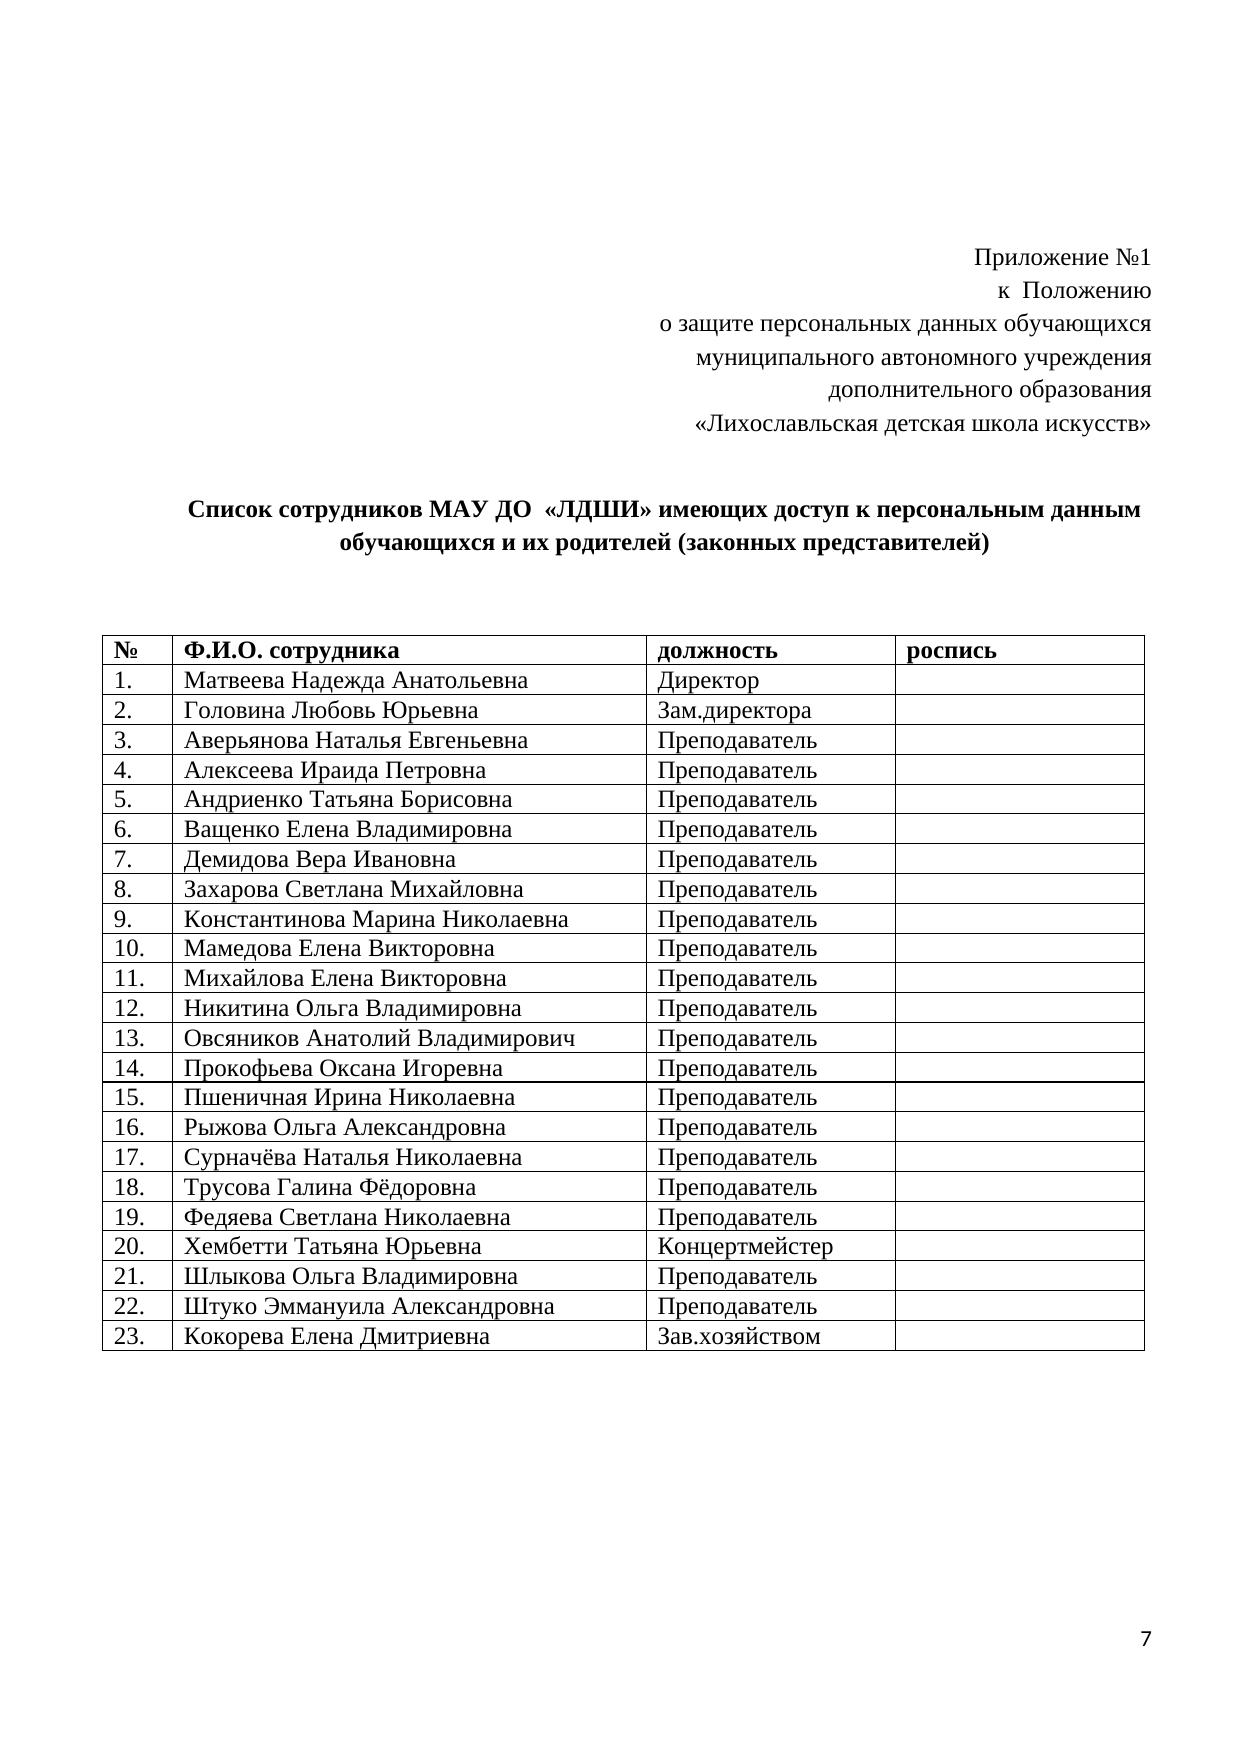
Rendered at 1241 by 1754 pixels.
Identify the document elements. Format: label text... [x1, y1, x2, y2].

table_cell 21. [103, 1261, 172, 1290]
table_cell [896, 1112, 1144, 1141]
table_cell Преподаватель [647, 934, 895, 962]
table_cell Хембетти Татьяна Юрьевна [173, 1231, 646, 1260]
table_cell 9. [103, 904, 172, 932]
table_cell Шлыкова Ольга Владимировна [173, 1261, 646, 1290]
table_cell Михайлова Елена Викторовна [173, 963, 646, 992]
table_cell 8. [103, 874, 172, 903]
table_cell Преподаватель [647, 1112, 895, 1141]
text «Лихославльская детская школа искусств» [177, 408, 1152, 436]
table_cell 20. [103, 1231, 172, 1260]
table_cell Директор [647, 665, 895, 694]
table_cell [896, 874, 1144, 903]
table_cell [896, 1321, 1144, 1349]
table_cell Прокофьева Оксана Игоревна [173, 1053, 646, 1081]
table_header роспись [896, 636, 1144, 664]
table_cell [896, 1231, 1144, 1260]
table_cell 1. [103, 665, 172, 694]
table_cell Преподаватель [647, 904, 895, 932]
table_cell Рыжова Ольга Александровна [173, 1112, 646, 1141]
table_cell Преподаватель [647, 1023, 895, 1052]
table_cell 2. [103, 695, 172, 724]
table_cell Преподаватель [647, 755, 895, 783]
table_cell [896, 963, 1144, 992]
table_cell Преподаватель [647, 1053, 895, 1081]
table_cell Преподаватель [647, 1202, 895, 1230]
table_cell Кокорева Елена Дмитриевна [173, 1321, 646, 1349]
table_cell Трусова Галина Фёдоровна [173, 1172, 646, 1201]
table_cell [896, 1023, 1144, 1052]
table_cell Мамедова Елена Викторовна [173, 934, 646, 962]
table_cell [896, 904, 1144, 932]
text Приложение №1 [177, 242, 1152, 271]
table_cell 18. [103, 1172, 172, 1201]
table_cell 17. [103, 1142, 172, 1171]
table_cell Концертмейстер [647, 1231, 895, 1260]
table_cell [896, 785, 1144, 813]
table_cell [896, 1291, 1144, 1320]
table_cell Преподаватель [647, 1172, 895, 1201]
table_cell [896, 993, 1144, 1022]
table_cell 13. [103, 1023, 172, 1052]
table_cell [896, 814, 1144, 843]
table_cell Андриенко Татьяна Борисовна [173, 785, 646, 813]
table_cell 4. [103, 755, 172, 783]
table_cell Преподаватель [647, 874, 895, 903]
table_cell Преподаватель [647, 1142, 895, 1171]
text о защите персональных данных обучающихся [177, 308, 1152, 337]
table_cell [896, 1142, 1144, 1171]
text дополнительного образования [177, 374, 1152, 403]
table_cell 10. [103, 934, 172, 962]
table_cell 5. [103, 785, 172, 813]
table_cell 16. [103, 1112, 172, 1141]
table_cell 3. [103, 725, 172, 754]
table_cell [896, 1053, 1144, 1081]
table_cell Зав.хозяйством [647, 1321, 895, 1349]
table_cell 12. [103, 993, 172, 1022]
table_cell [896, 1202, 1144, 1230]
table_cell [896, 844, 1144, 873]
table_cell 11. [103, 963, 172, 992]
text к Положению [177, 276, 1152, 304]
table_cell Матвеева Надежда Анатольевна [173, 665, 646, 694]
table_cell Преподаватель [647, 1083, 895, 1111]
table_cell Никитина Ольга Владимировна [173, 993, 646, 1022]
table_cell 19. [103, 1202, 172, 1230]
table_cell Преподаватель [647, 1261, 895, 1290]
table_cell 15. [103, 1083, 172, 1111]
table_cell [896, 1261, 1144, 1290]
table_cell Федяева Светлана Николаевна [173, 1202, 646, 1230]
table_cell Сурначёва Наталья Николаевна [173, 1142, 646, 1171]
table_cell [896, 725, 1144, 754]
table_cell Преподаватель [647, 1291, 895, 1320]
table_cell Овсяников Анатолий Владимирович [173, 1023, 646, 1052]
text Список сотрудников МАУ ДО «ЛДШИ» имеющих доступ к персональным данным обучающихся и их родителей (законных представителей) [177, 494, 1152, 556]
table_cell Головина Любовь Юрьевна [173, 695, 646, 724]
table_cell Пшеничная Ирина Николаевна [173, 1083, 646, 1111]
table_cell Захарова Светлана Михайловна [173, 874, 646, 903]
text муниципального автономного учреждения [177, 342, 1152, 370]
table_cell [896, 934, 1144, 962]
table_cell Зам.директора [647, 695, 895, 724]
table_cell Преподаватель [647, 993, 895, 1022]
table_cell Преподаватель [647, 785, 895, 813]
table_cell [896, 695, 1144, 724]
table_cell 14. [103, 1053, 172, 1081]
table_cell Преподаватель [647, 963, 895, 992]
table_cell Константинова Марина Николаевна [173, 904, 646, 932]
table_cell Штуко Эммануила Александровна [173, 1291, 646, 1320]
table_cell [896, 665, 1144, 694]
table_cell 22. [103, 1291, 172, 1320]
table_cell Ващенко Елена Владимировна [173, 814, 646, 843]
table_cell Преподаватель [647, 844, 895, 873]
table_cell 23. [103, 1321, 172, 1349]
table_cell Аверьянова Наталья Евгеньевна [173, 725, 646, 754]
table_cell [896, 755, 1144, 783]
table_header Ф.И.О. сотрудника [173, 636, 646, 664]
table_cell Демидова Вера Ивановна [173, 844, 646, 873]
table_cell Алексеева Ираида Петровна [173, 755, 646, 783]
table_cell [896, 1172, 1144, 1201]
table_header должность [647, 636, 895, 664]
table_cell Преподаватель [647, 814, 895, 843]
table_cell [896, 1083, 1144, 1111]
table_cell 7. [103, 844, 172, 873]
table_header № [103, 636, 172, 664]
table_cell 6. [103, 814, 172, 843]
table_cell Преподаватель [647, 725, 895, 754]
